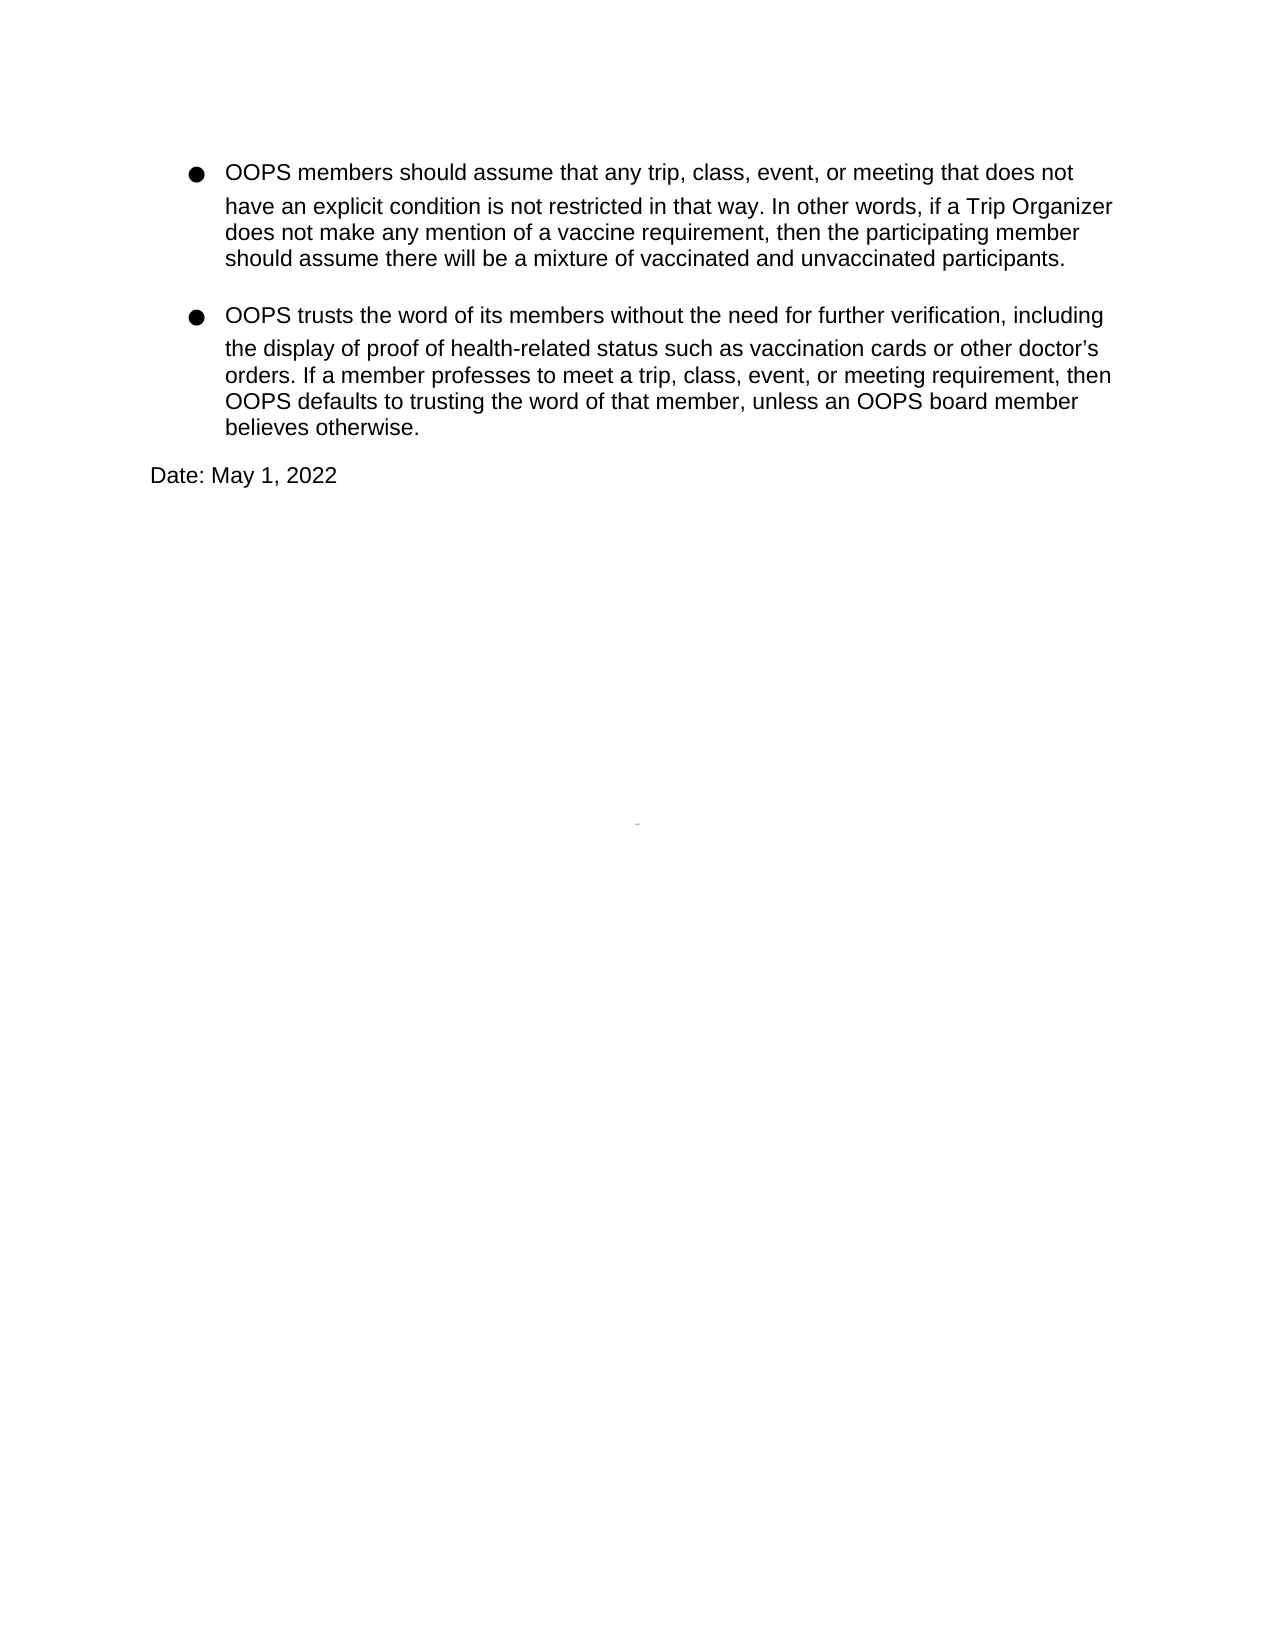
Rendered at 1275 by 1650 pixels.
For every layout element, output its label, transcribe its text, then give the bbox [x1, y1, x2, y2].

text Date: May 1, 2022 [150, 462, 1125, 488]
list OOPS trusts the word of its members without the need for further verification, including the display of proof of health-related status such as vaccination cards or other doctor’s orders. If a member professes to meet a trip, class, event, or meeting requirement, then OOPS defaults to trusting the word of that member, unless an OOPS board member believes otherwise. [187, 293, 1125, 441]
list OOPS members should assume that any trip, class, event, or meeting that does not have an explicit condition is not restricted in that way. In other words, if a Trip Organizer does not make any mention of a vaccine requirement, then the participating member should assume there will be a mixture of vaccinated and unvaccinated participants. [187, 150, 1125, 272]
